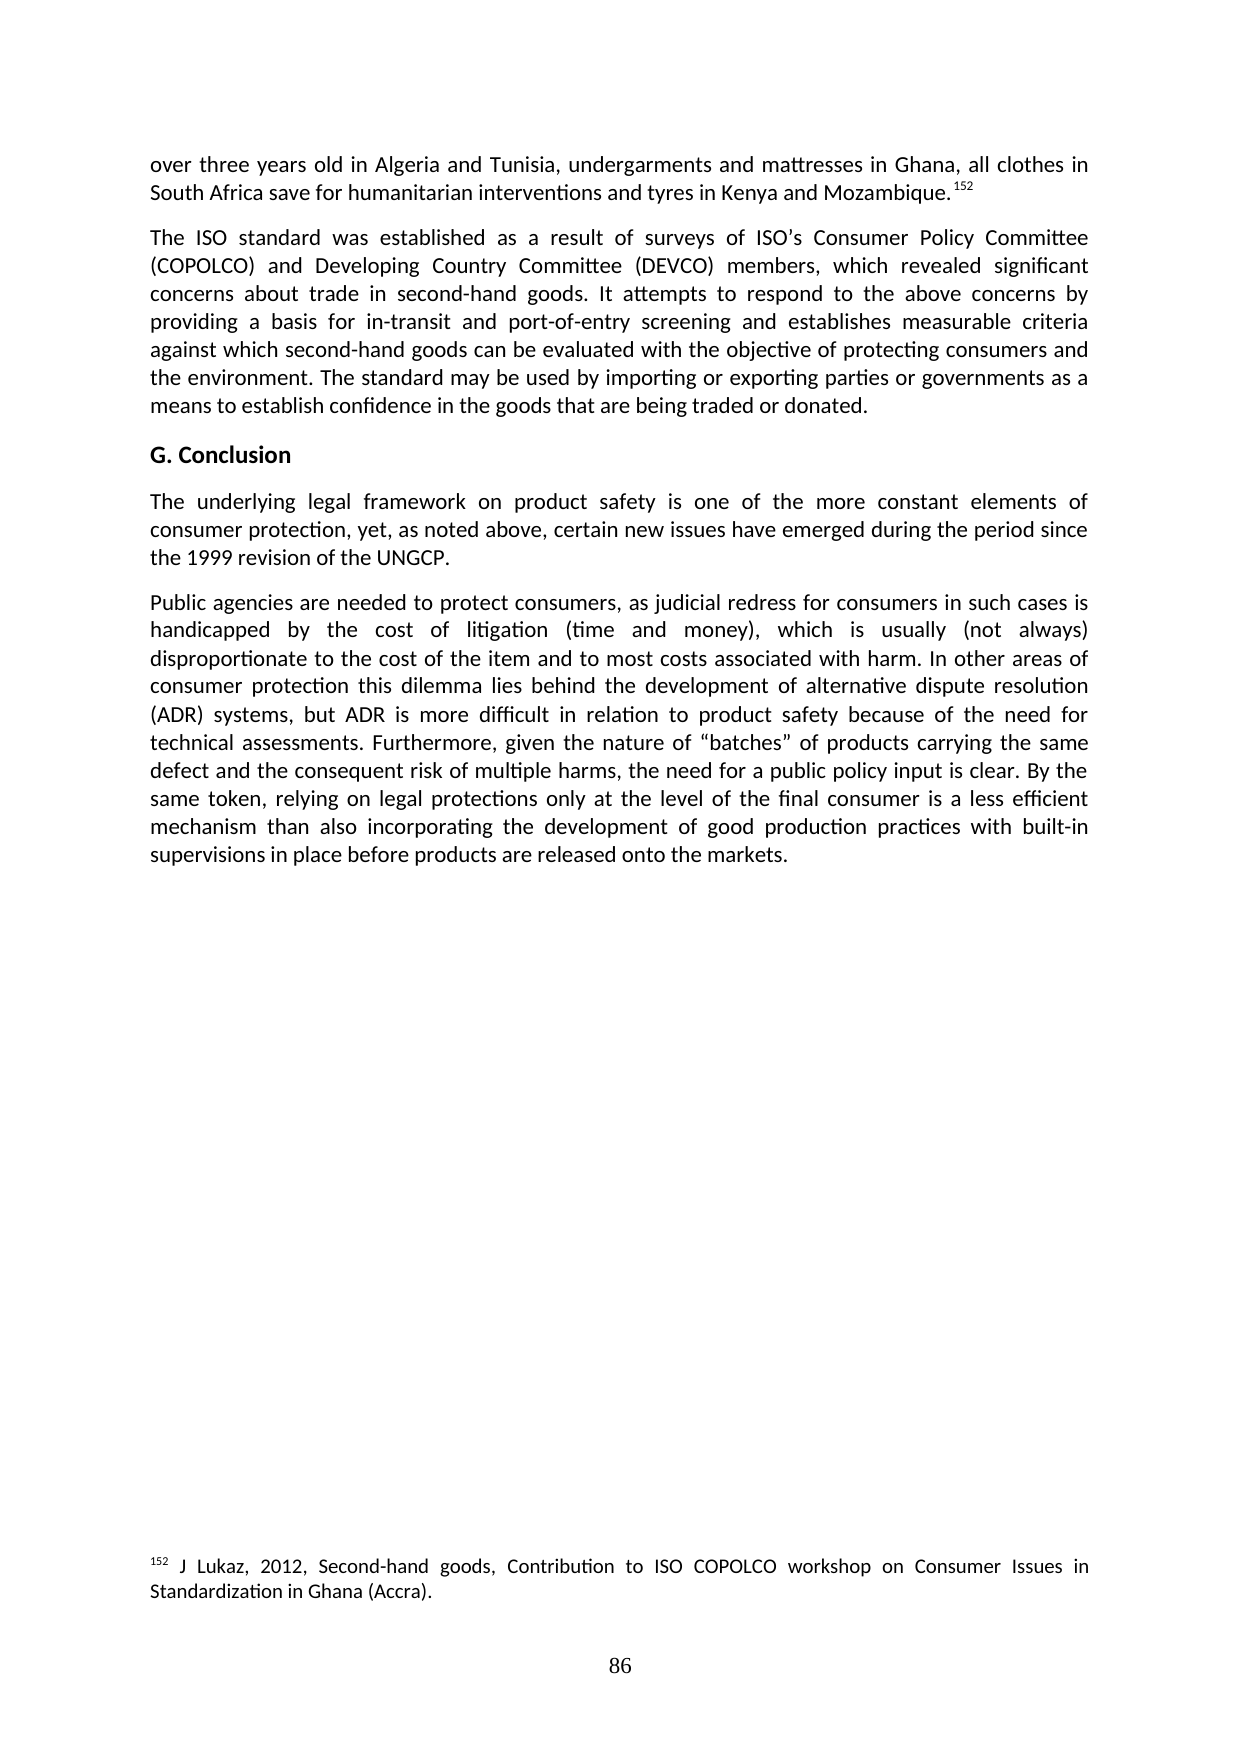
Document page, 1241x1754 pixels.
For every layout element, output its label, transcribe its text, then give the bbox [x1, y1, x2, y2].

text The ISO standard was established as a result of surveys of ISO’s Consumer Policy Committee (COPOLCO) and Developing Country Committee (DEVCO) members, which revealed significant concerns about trade in second-hand goods. It attempts to respond to the above concerns by providing a basis for in-transit and port-of-entry screening and establishes measurable criteria against which second-hand goods can be evaluated with the objective of protecting consumers and the environment. The standard may be used by importing or exporting parties or governments as a means to establish confidence in the goods that are being traded or donated. [150, 223, 1090, 419]
text Public agencies are needed to protect consumers, as judicial redress for consumers in such cases is handicapped by the cost of litigation (time and money), which is usually (not always) disproportionate to the cost of the item and to most costs associated with harm. In other areas of consumer protection this dilemma lies behind the development of alternative dispute resolution (ADR) systems, but ADR is more difficult in relation to product safety because of the need for technical assessments. Furthermore, given the nature of “batches” of products carrying the same defect and the consequent risk of multiple harms, the need for a public policy input is clear. By the same token, relying on legal protections only at the level of the final consumer is a less efficient mechanism than also incorporating the development of good production practices with built-in supervisions in place before products are released onto the markets. [150, 588, 1090, 868]
text The underlying legal framework on product safety is one of the more constant elements of consumer protection, yet, as noted above, certain new issues have emerged during the period since the 1999 revision of the UNGCP. [150, 487, 1090, 571]
subtitle G. Conclusion [150, 440, 1090, 470]
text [150, 150, 1090, 206]
